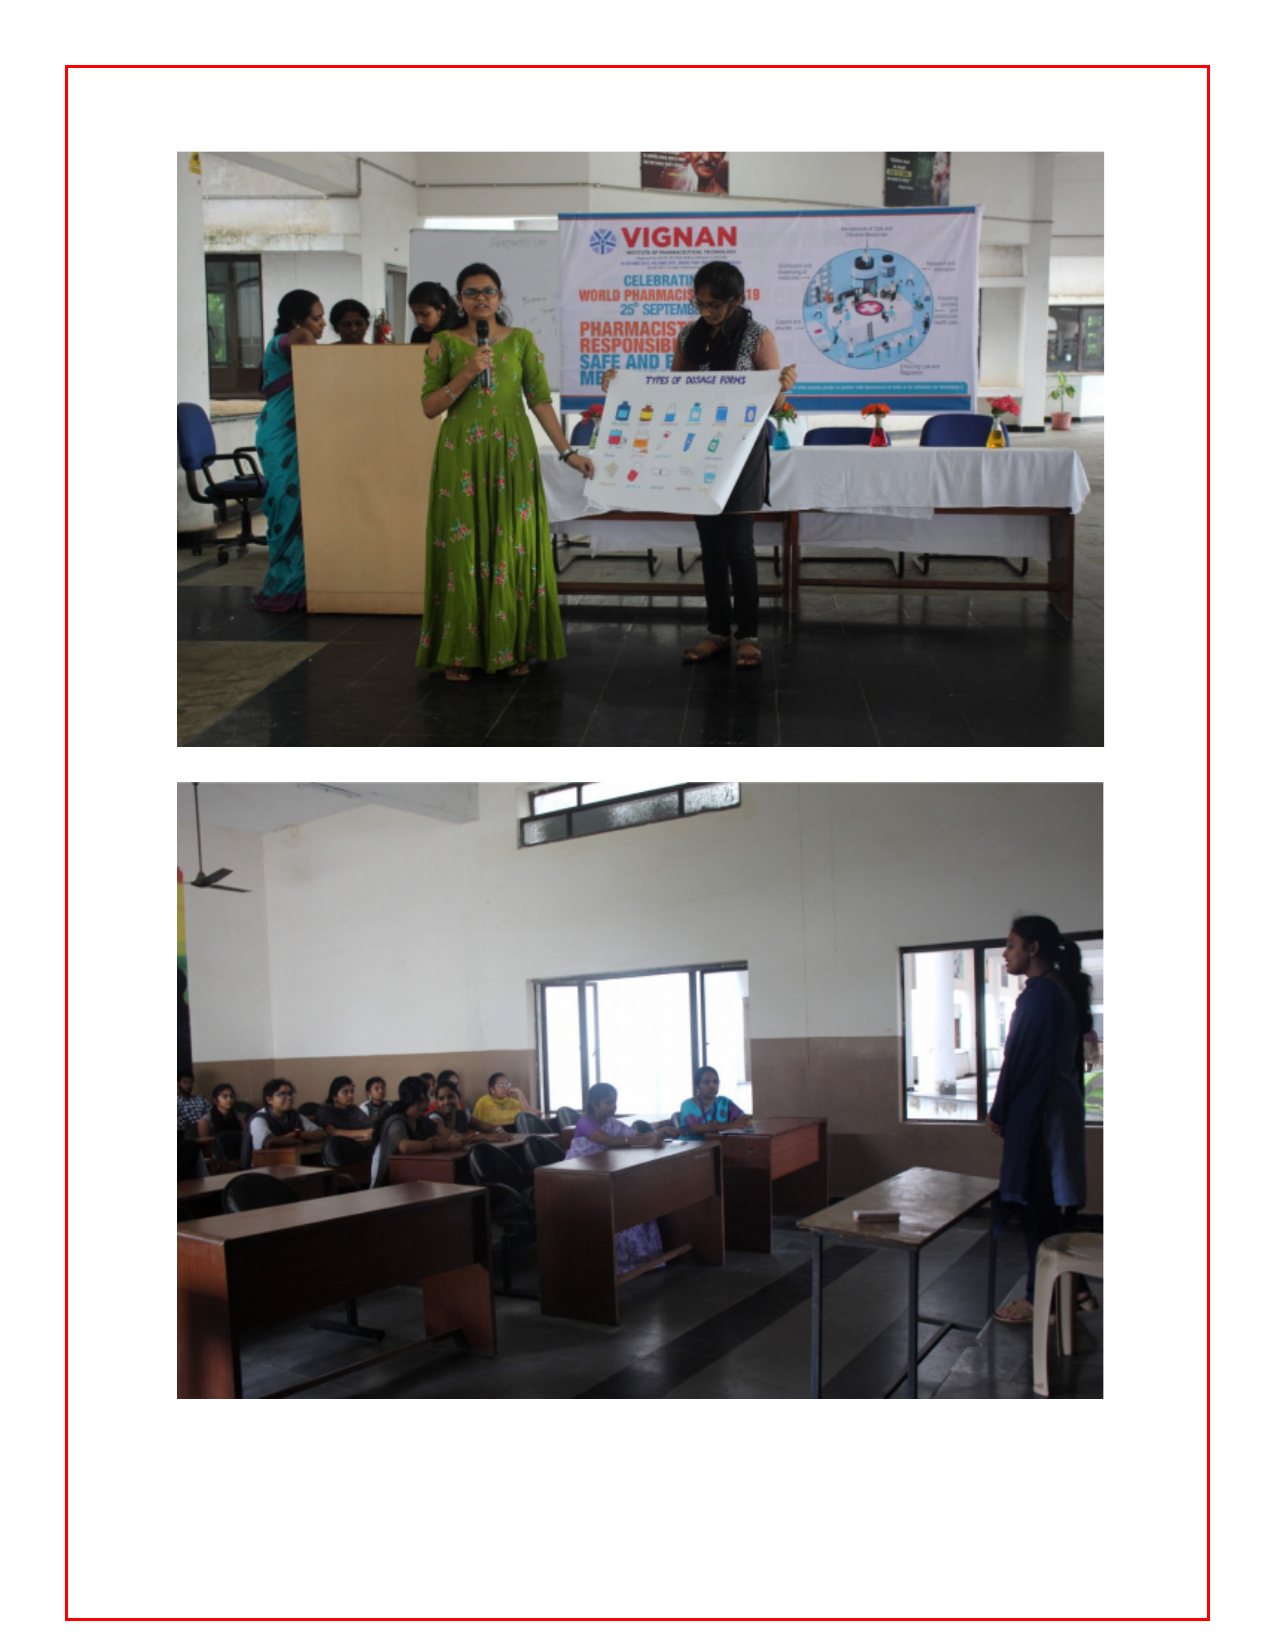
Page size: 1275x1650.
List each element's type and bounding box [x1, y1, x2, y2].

picture [177, 782, 1105, 1399]
picture [177, 150, 1105, 747]
